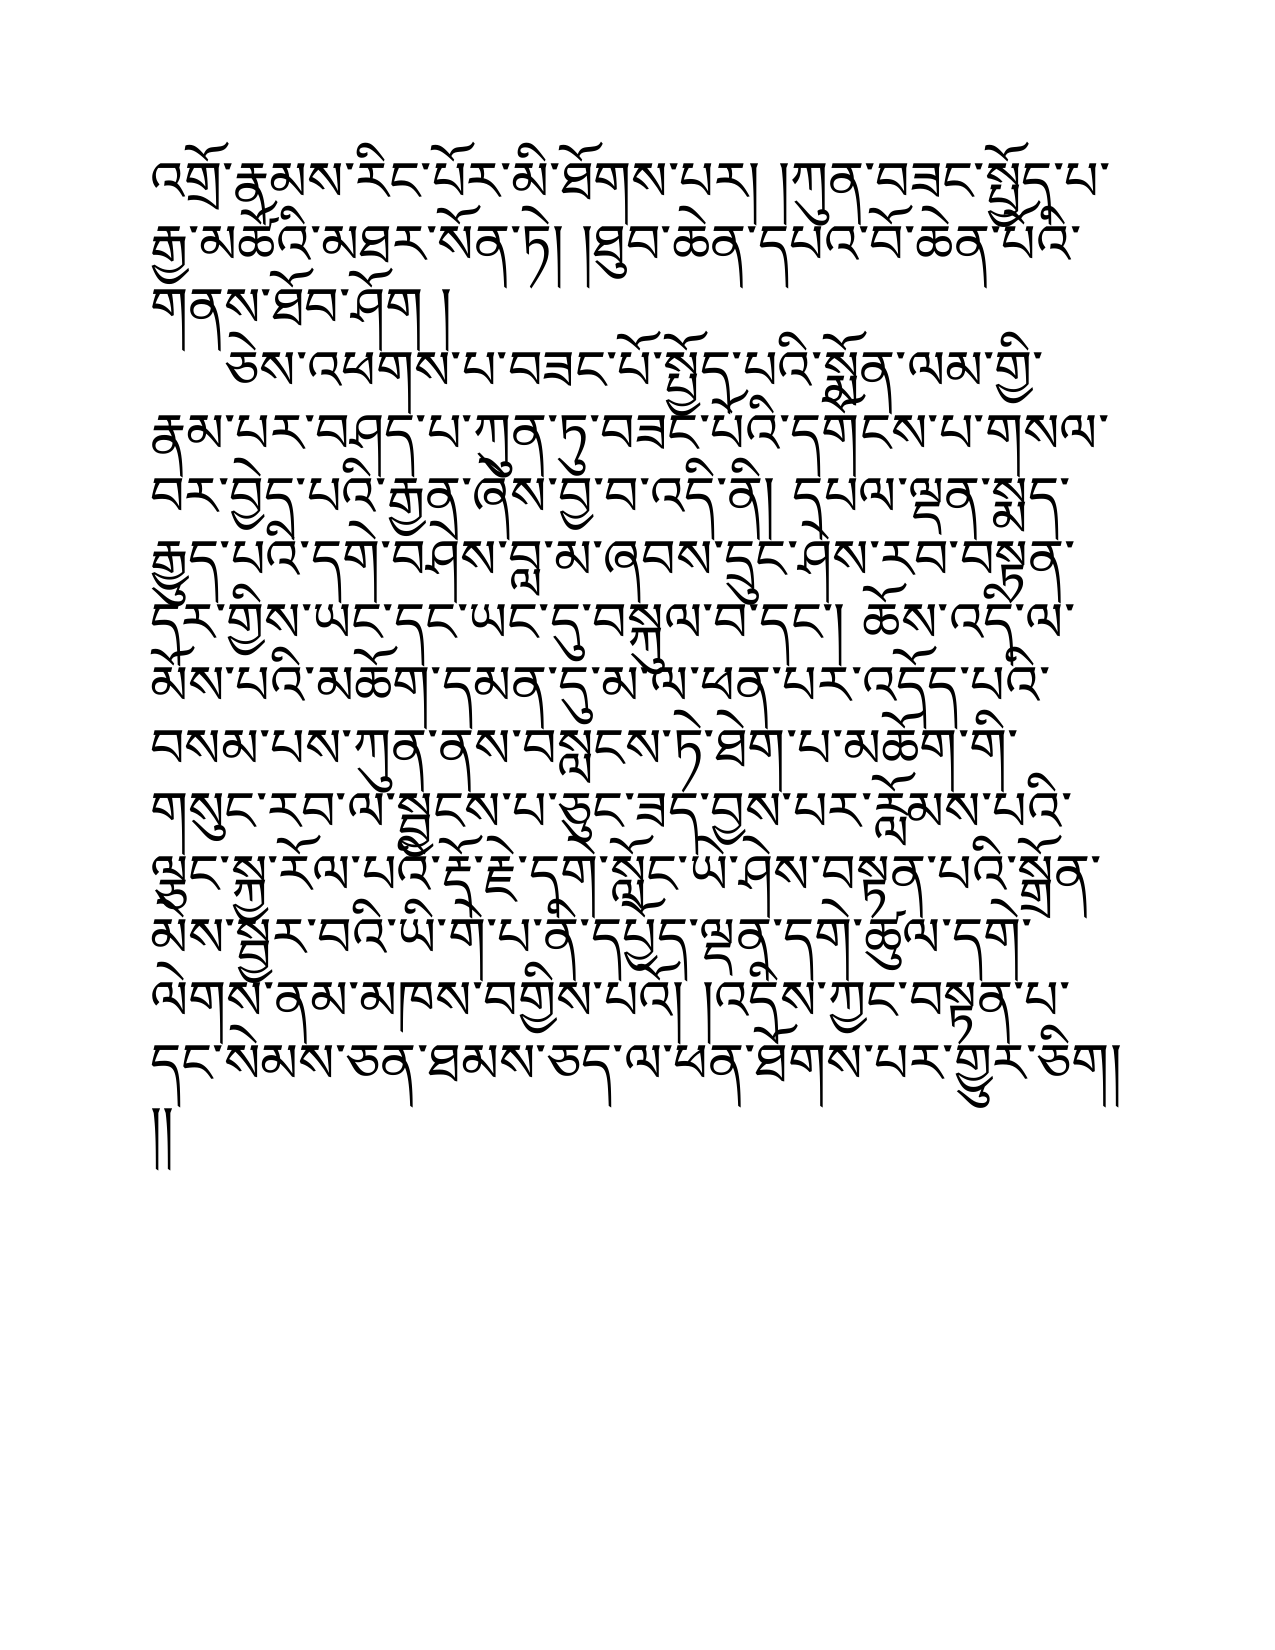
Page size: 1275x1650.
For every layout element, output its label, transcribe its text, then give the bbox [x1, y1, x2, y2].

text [150, 150, 1125, 339]
text ཅེས་འཕགས་པ་བཟང་པོ་སྤྱོད་པའི་སྨོན་ལམ་གྱི་རྣམ་པར་བཤད་པ་ཀུན་ཏུ་བཟང་པོའི་དགོངས་པ་གསལ་བར་བྱེད་པའི་རྒྱན་ཞེས་བྱ་བ་འདི་ནི། དཔལ་ལྡན་སྨད་རྒྱུད་པའི་དགེ་བཤེས་བླ་མ་ཞབས་དྲུང་ཤེས་རབ་བསྟན་དར་གྱིས་ཡང་དང་ཡང་དུ་བསྐུལ་བ་དང༌། ཆོས་འདི་ལ་མོས་པའི་མཆོག་དམན་དུ་མ་ལ་ཕན་པར་འདོད་པའི་བསམ་པས་ཀུན་ནས་བསླངས་ཏེ་ཐེག་པ་མཆོག་གི་གསུང་རབ་ལ་སྦྱངས་པ་ཅུང་ཟད་བྱས་པར་རློམས་པའི་ལྕང་སྐྱ་རོལ་པའི་རྡོ་རྗེ་དགེ་སློང་ཡེ་ཤེས་བསྟན་པའི་སྒྲོན་མེས་སྦྱར་བའི་ཡི་གེ་པ་ནི་དཔྱོད་ལྡན་དགེ་ཚུལ་དགེ་ལེགས་ནམ་མཁས་བགྱིས་པའོ། །འདིས་ཀྱང་བསྟན་པ་དང་སེམས་ཅན་ཐམས་ཅད་ལ་ཕན་ཐོགས་པར་གྱུར་ཅིག། །། [150, 339, 1125, 1158]
